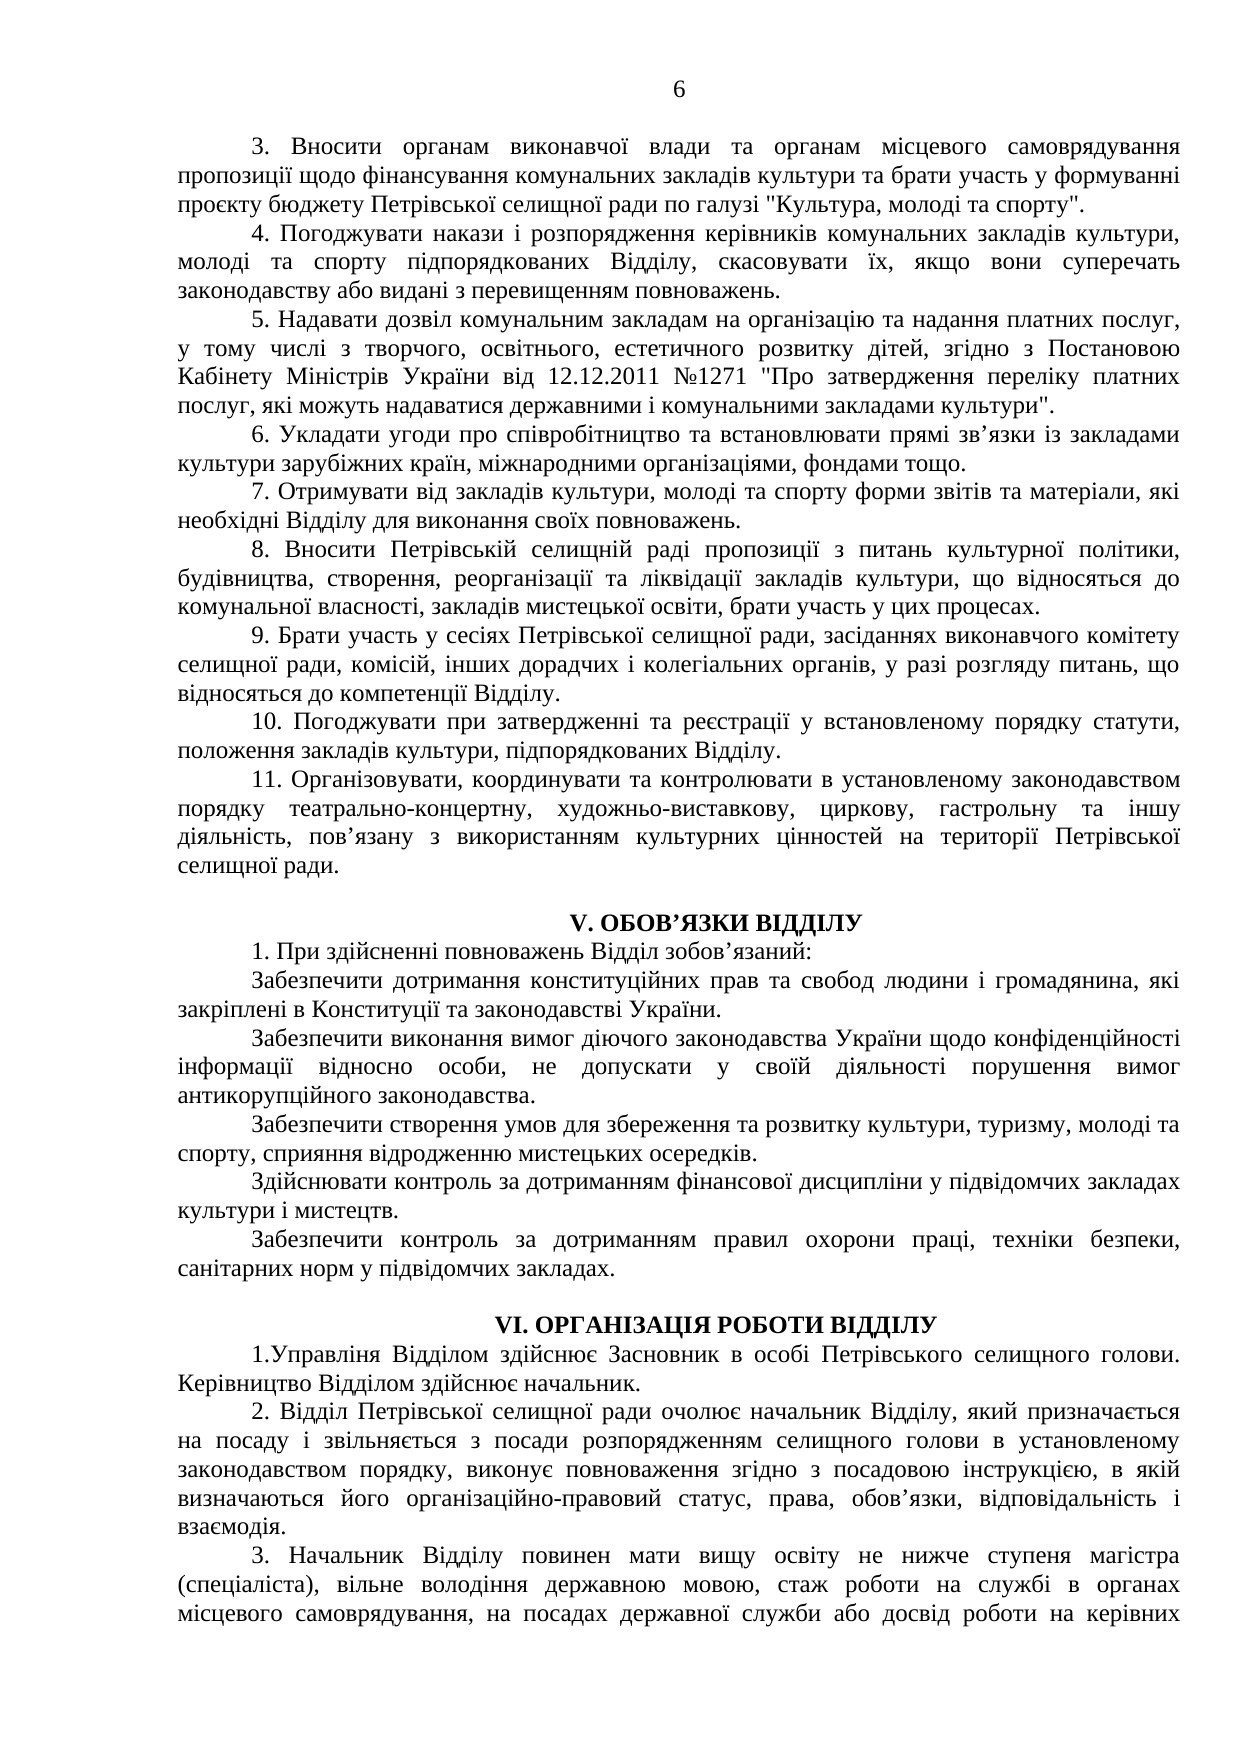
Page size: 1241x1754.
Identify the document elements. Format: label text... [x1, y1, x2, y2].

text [177, 1540, 1181, 1626]
text V. ОБОВ’ЯЗКИ ВІДДІЛУ [177, 908, 1181, 936]
text Забезпечити створення умов для збереження та розвитку культури, туризму, молоді та спорту, сприяння відродженню мистецьких осередків. [177, 1109, 1181, 1166]
text 9. Брати участь у сесіях Петрівської селищної ради, засіданнях виконавчого комітету селищної ради, комісій, інших дорадчих і колегіальних органів, у разі розгляду питань, що відносяться до компетенції Відділу. [177, 620, 1181, 706]
text 11. Організовувати, координувати та контролювати в установленому законодавством порядку театрально-концертну, художньо-виставкову, циркову, гастрольну та іншу діяльність, пов’язану з використанням культурних цінностей на території Петрівської селищної ради. [177, 764, 1181, 879]
text 4. Погоджувати накази і розпорядження керівників комунальних закладів культури, молоді та спорту підпорядкованих Відділу, скасовувати їх, якщо вони суперечать законодавству або видані з перевищенням повноважень. [177, 218, 1181, 304]
text Забезпечити контроль за дотриманням правил охорони праці, техніки безпеки, санітарних норм у підвідомчих закладах. [177, 1224, 1181, 1281]
text 1.Управліня Відділом здійснює Засновник в особі Петрівського селищного голови. Керівництво Відділом здійснює начальник. [177, 1339, 1181, 1396]
text 1. При здійсненні повноважень Відділ зобов’язаний: [177, 936, 1181, 965]
text Забезпечити виконання вимог діючого законодавства України щодо конфіденційності інформації відносно особи, не допускати у своїй діяльності порушення вимог антикорупційного законодавства. [177, 1023, 1181, 1109]
text 7. Отримувати від закладів культури, молоді та спорту форми звітів та матеріали, які необхідні Відділу для виконання своїх повноважень. [177, 476, 1181, 534]
text 3. Вносити органам виконавчої влади та органам місцевого самоврядування пропозиції щодо фінансування комунальних закладів культури та брати участь у формуванні проєкту бюджету Петрівської селищної ради по галузі "Культура, молоді та спорту". [177, 131, 1181, 218]
text 8. Вносити Петрівській селищній раді пропозиції з питань культурної політики, будівництва, створення, реорганізації та ліквідації закладів культури, що відносяться до комунальної власності, закладів мистецької освіти, брати участь у цих процесах. [177, 534, 1181, 620]
text Здійснювати контроль за дотриманням фінансової дисципліни у підвідомчих закладах культури і мистецтв. [177, 1166, 1181, 1224]
text 10. Погоджувати при затвердженні та реєстрації у встановленому порядку статути, положення закладів культури, підпорядкованих Відділу. [177, 706, 1181, 764]
text 6. Укладати угоди про співробітництво та встановлювати прямі зв’язки із закладами культури зарубіжних країн, міжнародними організаціями, фондами тощо. [177, 419, 1181, 476]
text VI. ОРГАНІЗАЦІЯ РОБОТИ ВІДДІЛУ [177, 1310, 1181, 1339]
text Забезпечити дотримання конституційних прав та свобод людини і громадянина, які закріплені в Конституції та законодавстві України. [177, 965, 1181, 1023]
text 2. Відділ Петрівської селищної ради очолює начальник Відділу, який призначається на посаду і звільняється з посади розпорядженням селищного голови в установленому законодавством порядку, виконує повноваження згідно з посадовою інструкцією, в якій визначаються його організаційно-правовий статус, права, обов’язки, відповідальність і взаємодія. [177, 1396, 1181, 1540]
text 5. Надавати дозвіл комунальним закладам на організацію та надання платних послуг, у тому числі з творчого, освітнього, естетичного розвитку дітей, згідно з Постановою Кабінету Міністрів України від 12.12.2011 №1271 "Про затвердження переліку платних послуг, які можуть надаватися державними і комунальними закладами культури". [177, 304, 1181, 419]
